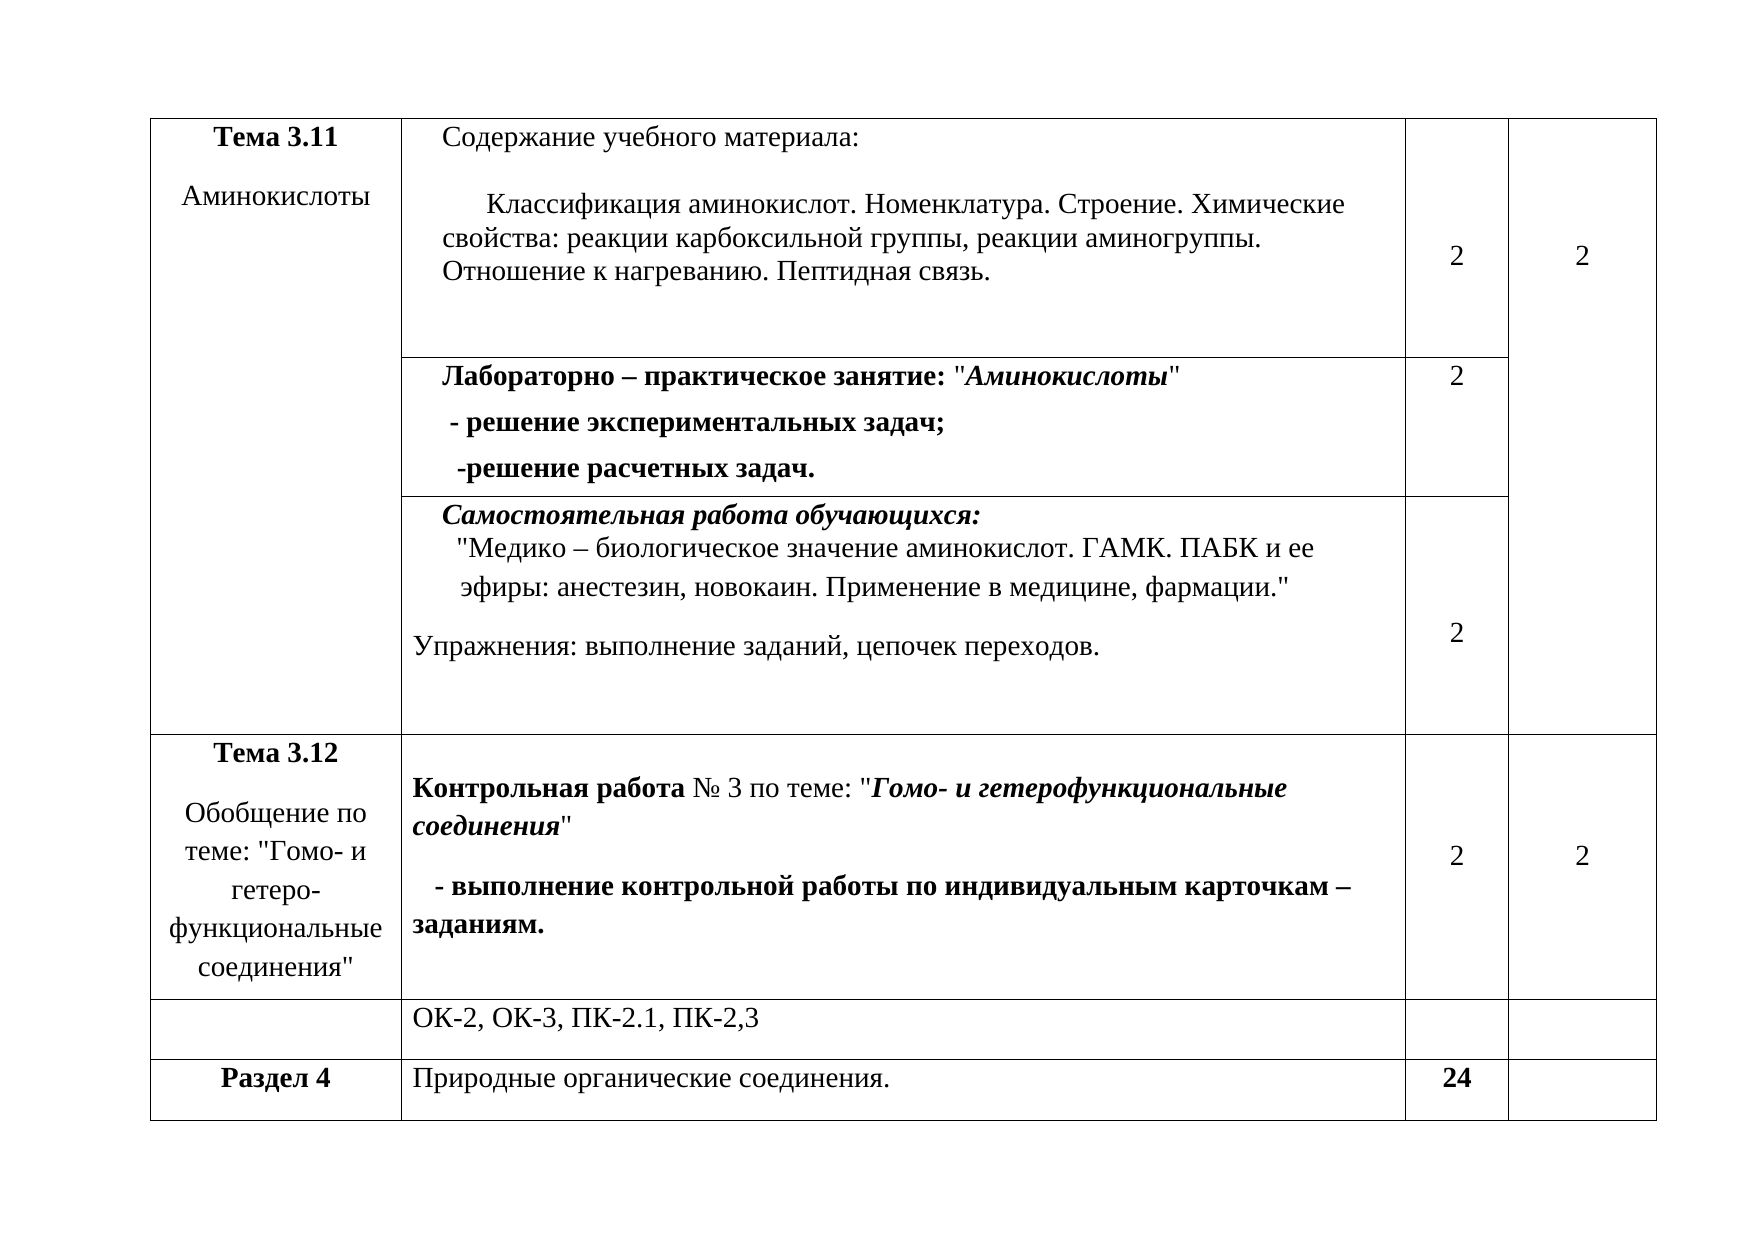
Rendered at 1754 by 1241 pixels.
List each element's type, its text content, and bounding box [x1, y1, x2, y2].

table_cell 2 [1509, 119, 1656, 734]
table_cell [151, 1000, 401, 1059]
table_cell Тема 3.12 Обобщение по теме: "Гомо- и гетеро-функциональные соединения" [151, 735, 401, 999]
table_cell ОК-2, ОК-3, ПК-2.1, ПК-2,3 [402, 1000, 1405, 1059]
table_cell Контрольная работа № 3 по теме: "Гомо- и гетерофункциональные соединения" - выполнение контрольной работы по индивидуальным карточкам – заданиям. [402, 735, 1405, 999]
table_cell 2 [1406, 497, 1508, 734]
table_cell 24 [1406, 1060, 1508, 1120]
table_cell 2 [1406, 119, 1508, 357]
table_cell [1406, 1000, 1508, 1059]
table_cell Лабораторно – практическое занятие: "Аминокислоты" - решение экспериментальных задач; -решение расчетных задач. [402, 358, 1405, 496]
table_cell 2 [1406, 735, 1508, 999]
table_cell Самостоятельная работа обучающихся: "Медико – биологическое значение аминокислот. ГАМК. ПАБК и ее эфиры: анестезин, новокаин. Применение в медицине, фармации." Упражнения: выполнение заданий, цепочек переходов. [402, 497, 1405, 734]
table_cell 2 [1406, 358, 1508, 496]
table_cell [1509, 1060, 1656, 1120]
table_cell Природные органические соединения. [402, 1060, 1405, 1120]
table_cell Содержание учебного материала: Классификация аминокислот. Номенклатура. Строение. Химические свойства: реакции карбоксильной группы, реакции аминогруппы. Отношение к нагреванию. Пептидная связь. [402, 119, 1405, 357]
table_cell Раздел 4 [151, 1060, 401, 1120]
table_cell [1509, 1000, 1656, 1059]
table_cell 2 [1509, 735, 1656, 999]
table_cell Тема 3.11 Аминокислоты [151, 119, 401, 734]
